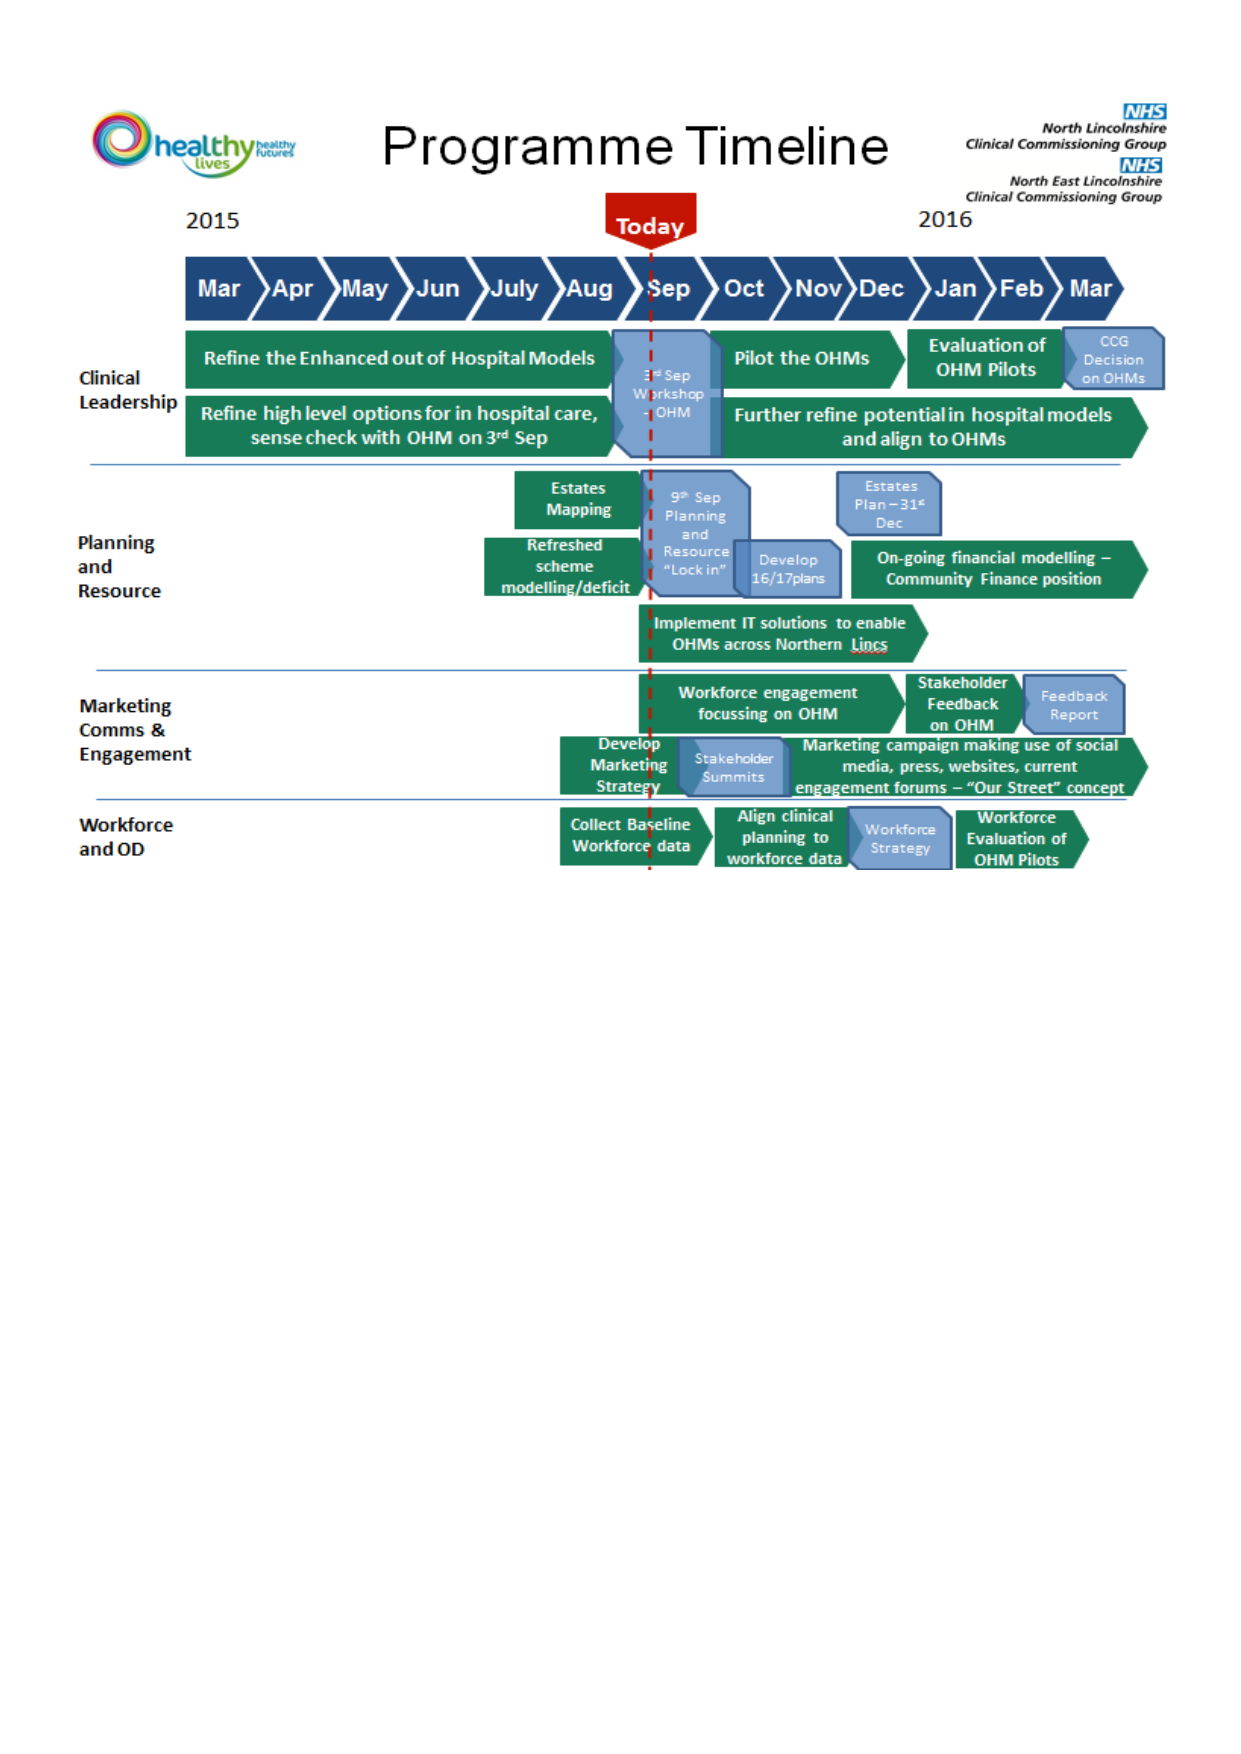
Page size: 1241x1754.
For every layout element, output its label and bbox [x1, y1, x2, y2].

picture [75, 99, 1175, 870]
